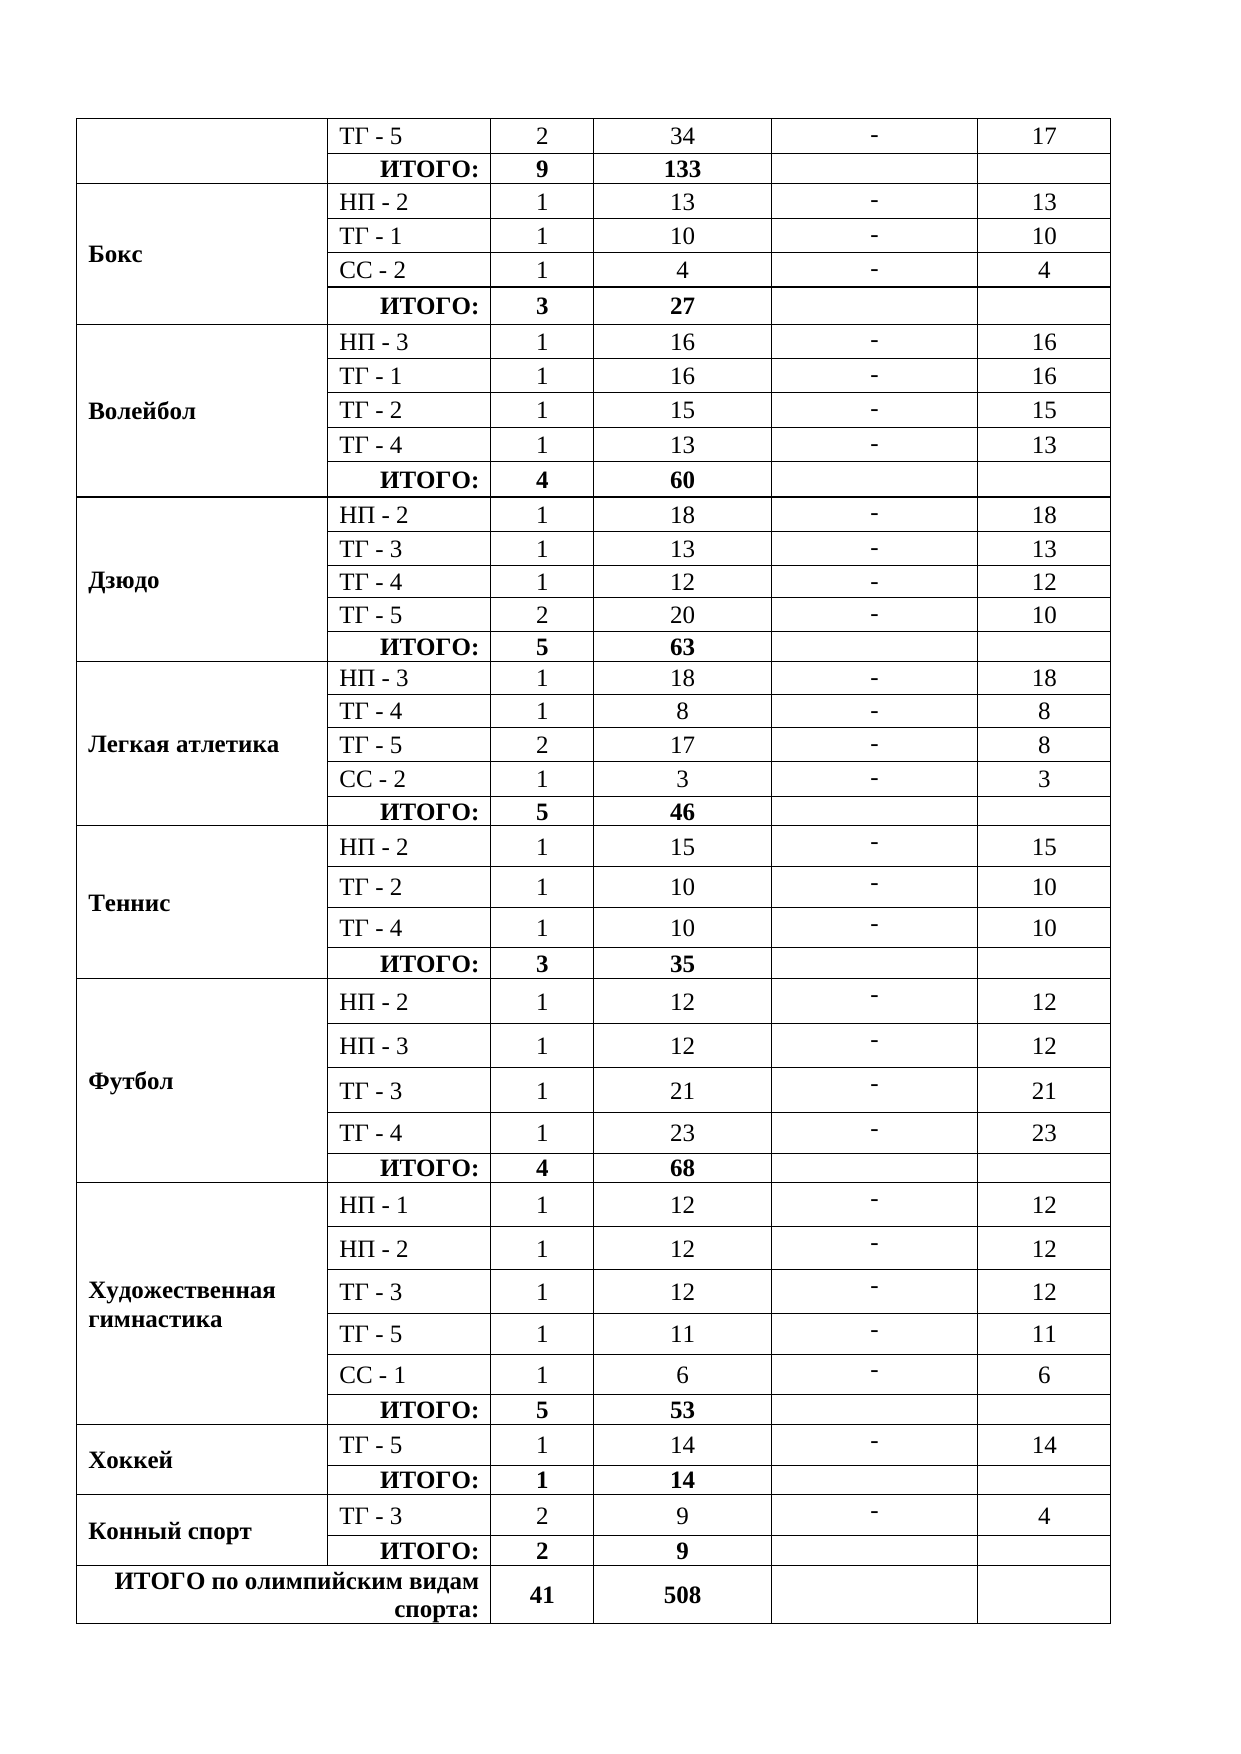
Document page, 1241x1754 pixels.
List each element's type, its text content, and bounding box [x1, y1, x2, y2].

table_cell [772, 1566, 977, 1623]
table_cell 15 [978, 393, 1110, 427]
table_cell - [772, 979, 977, 1023]
table_cell 3 [594, 762, 771, 796]
table_cell - [772, 908, 977, 947]
table_cell 1 [491, 1355, 593, 1394]
table_cell Футбол [77, 979, 327, 1182]
table_cell 1 [491, 1068, 593, 1112]
table_cell 1 [491, 359, 593, 392]
table_cell - [772, 1425, 977, 1464]
table_cell [978, 1395, 1110, 1424]
table_cell ИТОГО: [328, 1536, 490, 1565]
table_cell - [772, 1113, 977, 1152]
table_cell 1 [491, 219, 593, 252]
table_cell [772, 1466, 977, 1494]
table_cell 4 [978, 253, 1110, 286]
table_cell 9 [594, 1536, 771, 1565]
table_cell 12 [594, 1024, 771, 1067]
table_cell 12 [594, 566, 771, 597]
table_cell 1 [491, 1024, 593, 1067]
table_cell ТГ - 4 [328, 1113, 490, 1152]
table_cell 1 [491, 695, 593, 727]
table_cell 15 [978, 826, 1110, 866]
table_cell [772, 797, 977, 825]
table_cell - [772, 532, 977, 565]
table_cell Художественная гимнастика [77, 1183, 327, 1424]
table_cell НП - 3 [328, 1024, 490, 1067]
table_cell 10 [978, 598, 1110, 631]
table_cell 14 [978, 1425, 1110, 1464]
table_cell 17 [594, 728, 771, 761]
table_cell 68 [594, 1154, 771, 1182]
table_cell Легкая атлетика [77, 662, 327, 825]
table_cell ТГ - 4 [328, 695, 490, 727]
table_cell СС - 2 [328, 762, 490, 796]
table_cell 1 [491, 428, 593, 461]
table_cell 15 [594, 826, 771, 866]
table_cell 46 [594, 797, 771, 825]
table_cell 13 [978, 184, 1110, 218]
table_cell ИТОГО: [328, 288, 490, 323]
table_cell [772, 462, 977, 496]
table_cell ИТОГО: [328, 797, 490, 825]
table_cell [978, 1566, 1110, 1623]
table_cell СС - 2 [328, 253, 490, 286]
table_cell НП - 1 [328, 1183, 490, 1226]
table_cell - [772, 325, 977, 358]
table_cell ИТОГО по олимпийским видам спорта: [77, 1566, 490, 1623]
table_cell ИТОГО: [328, 948, 490, 978]
table_cell - [772, 1227, 977, 1269]
table_cell 13 [978, 532, 1110, 565]
table_cell 4 [978, 1495, 1110, 1535]
table_cell 5 [491, 797, 593, 825]
table_cell 1 [491, 532, 593, 565]
table_cell ТГ - 4 [328, 566, 490, 597]
table_cell ТГ - 4 [328, 428, 490, 461]
table_cell 1 [491, 325, 593, 358]
table_cell 1 [491, 908, 593, 947]
table_cell 23 [594, 1113, 771, 1152]
table_cell [978, 1466, 1110, 1494]
table_cell - [772, 1495, 977, 1535]
table_cell - [772, 498, 977, 531]
table_cell 12 [594, 1183, 771, 1226]
table_cell ИТОГО: [328, 154, 490, 183]
table_cell [978, 632, 1110, 661]
table_cell 1 [491, 498, 593, 531]
table_cell ИТОГО: [328, 632, 490, 661]
table_cell 34 [594, 119, 771, 152]
table_cell 8 [978, 728, 1110, 761]
table_cell НП - 3 [328, 325, 490, 358]
table_cell НП - 2 [328, 826, 490, 866]
table_cell 12 [978, 979, 1110, 1023]
table_cell Волейбол [77, 325, 327, 496]
table_cell 6 [978, 1355, 1110, 1394]
table_cell - [772, 867, 977, 907]
table_cell - [772, 695, 977, 727]
table_cell - [772, 598, 977, 631]
table_cell 16 [978, 359, 1110, 392]
table_cell 12 [594, 979, 771, 1023]
table_cell 1 [491, 1466, 593, 1494]
table_cell - [772, 1270, 977, 1313]
table_cell 1 [491, 762, 593, 796]
table_cell 1 [491, 1227, 593, 1269]
table_cell Теннис [77, 826, 327, 978]
table_cell 5 [491, 632, 593, 661]
table_cell [978, 154, 1110, 183]
table_cell ИТОГО: [328, 462, 490, 496]
table_cell [772, 1395, 977, 1424]
table_cell 10 [978, 908, 1110, 947]
table_cell - [772, 119, 977, 152]
table_cell 1 [491, 826, 593, 866]
table_cell 5 [491, 1395, 593, 1424]
table_cell - [772, 428, 977, 461]
table_cell 13 [594, 428, 771, 461]
table_cell - [772, 1024, 977, 1067]
table_cell 10 [978, 219, 1110, 252]
table_cell ИТОГО: [328, 1154, 490, 1182]
table_cell СС - 1 [328, 1355, 490, 1394]
table_cell 20 [594, 598, 771, 631]
table_cell [772, 154, 977, 183]
table_cell 1 [491, 1113, 593, 1152]
table_cell ТГ - 5 [328, 1314, 490, 1353]
table_cell 63 [594, 632, 771, 661]
table_cell 14 [594, 1466, 771, 1494]
table_cell Дзюдо [77, 498, 327, 661]
table_cell НП - 2 [328, 1227, 490, 1269]
table_cell 10 [594, 219, 771, 252]
table_cell 12 [594, 1270, 771, 1313]
table_cell 1 [491, 393, 593, 427]
table_cell 2 [491, 598, 593, 631]
table_cell 12 [978, 1183, 1110, 1226]
table_cell - [772, 1068, 977, 1112]
table_cell 8 [978, 695, 1110, 727]
table_cell ТГ - 3 [328, 1495, 490, 1535]
table_cell - [772, 393, 977, 427]
table_cell 1 [491, 1425, 593, 1464]
table_cell 60 [594, 462, 771, 496]
table_cell 1 [491, 1314, 593, 1353]
table_cell НП - 3 [328, 662, 490, 694]
table_cell 21 [978, 1068, 1110, 1112]
table_cell 21 [594, 1068, 771, 1112]
table_cell [978, 288, 1110, 323]
table_cell 1 [491, 184, 593, 218]
table_cell 13 [594, 532, 771, 565]
table_cell 18 [594, 662, 771, 694]
table_cell 13 [978, 428, 1110, 461]
table_cell 11 [594, 1314, 771, 1353]
table_cell 10 [978, 867, 1110, 907]
table_cell 1 [491, 979, 593, 1023]
table_cell ТГ - 3 [328, 532, 490, 565]
table_cell - [772, 662, 977, 694]
table_cell 3 [491, 288, 593, 323]
table_cell 13 [594, 184, 771, 218]
table_cell 4 [491, 462, 593, 496]
table_cell ИТОГО: [328, 1466, 490, 1494]
table_cell 8 [594, 695, 771, 727]
table_cell 9 [594, 1495, 771, 1535]
table_cell 15 [594, 393, 771, 427]
table_cell НП - 2 [328, 184, 490, 218]
table_cell - [772, 1355, 977, 1394]
table_cell ТГ - 5 [328, 1425, 490, 1464]
table_cell 1 [491, 1270, 593, 1313]
table_cell 1 [491, 566, 593, 597]
table_cell ТГ - 5 [328, 728, 490, 761]
table_cell 2 [491, 119, 593, 152]
table_cell - [772, 728, 977, 761]
table_cell 3 [978, 762, 1110, 796]
table_cell 16 [594, 325, 771, 358]
table_cell 2 [491, 728, 593, 761]
table_cell 27 [594, 288, 771, 323]
table_cell 53 [594, 1395, 771, 1424]
table_cell [978, 462, 1110, 496]
table_cell 16 [594, 359, 771, 392]
table_cell 23 [978, 1113, 1110, 1152]
table_cell - [772, 359, 977, 392]
table_cell Бокс [77, 184, 327, 323]
table_cell 10 [594, 867, 771, 907]
table_cell ТГ - 2 [328, 393, 490, 427]
table_cell 508 [594, 1566, 771, 1623]
table_cell ТГ - 5 [328, 119, 490, 152]
table_cell 6 [594, 1355, 771, 1394]
table_cell 4 [594, 253, 771, 286]
table_cell [978, 1154, 1110, 1182]
table_cell 1 [491, 253, 593, 286]
table_cell - [772, 219, 977, 252]
table_cell Хоккей [77, 1425, 327, 1494]
table_cell 2 [491, 1495, 593, 1535]
table_cell - [772, 1183, 977, 1226]
table_cell 12 [978, 1270, 1110, 1313]
table_cell ТГ - 2 [328, 867, 490, 907]
table_cell ИТОГО: [328, 1395, 490, 1424]
table_cell 18 [594, 498, 771, 531]
table_cell - [772, 826, 977, 866]
table_cell 1 [491, 662, 593, 694]
table_cell 1 [491, 867, 593, 907]
table_cell 133 [594, 154, 771, 183]
table_cell [978, 1536, 1110, 1565]
table_cell - [772, 566, 977, 597]
table_cell 16 [978, 325, 1110, 358]
table_cell 9 [491, 154, 593, 183]
table_cell ТГ - 5 [328, 598, 490, 631]
table_cell 41 [491, 1566, 593, 1623]
table_cell 10 [594, 908, 771, 947]
table_cell 1 [491, 1183, 593, 1226]
table_cell 3 [491, 948, 593, 978]
table_cell НП - 2 [328, 498, 490, 531]
table_cell Конный спорт [77, 1495, 327, 1565]
table_cell ТГ - 1 [328, 219, 490, 252]
table_cell 12 [978, 566, 1110, 597]
table_cell 14 [594, 1425, 771, 1464]
table_cell 12 [978, 1227, 1110, 1269]
table_cell ТГ - 3 [328, 1270, 490, 1313]
table_cell [772, 1154, 977, 1182]
table_cell - [772, 762, 977, 796]
table_cell [772, 1536, 977, 1565]
table_cell [978, 797, 1110, 825]
table_cell 2 [491, 1536, 593, 1565]
table_cell [772, 948, 977, 978]
table_cell [772, 632, 977, 661]
table_cell 12 [978, 1024, 1110, 1067]
table_cell - [772, 184, 977, 218]
table_cell ТГ - 4 [328, 908, 490, 947]
table_cell ТГ - 1 [328, 359, 490, 392]
table_cell НП - 2 [328, 979, 490, 1023]
table_cell 35 [594, 948, 771, 978]
table_cell - [772, 253, 977, 286]
table_cell 17 [978, 119, 1110, 152]
table_cell 12 [594, 1227, 771, 1269]
table_cell 11 [978, 1314, 1110, 1353]
table_cell 18 [978, 498, 1110, 531]
table_cell 4 [491, 1154, 593, 1182]
table_cell [978, 948, 1110, 978]
table_cell ТГ - 3 [328, 1068, 490, 1112]
table_cell - [772, 1314, 977, 1353]
table_cell 18 [978, 662, 1110, 694]
table_cell [772, 288, 977, 323]
